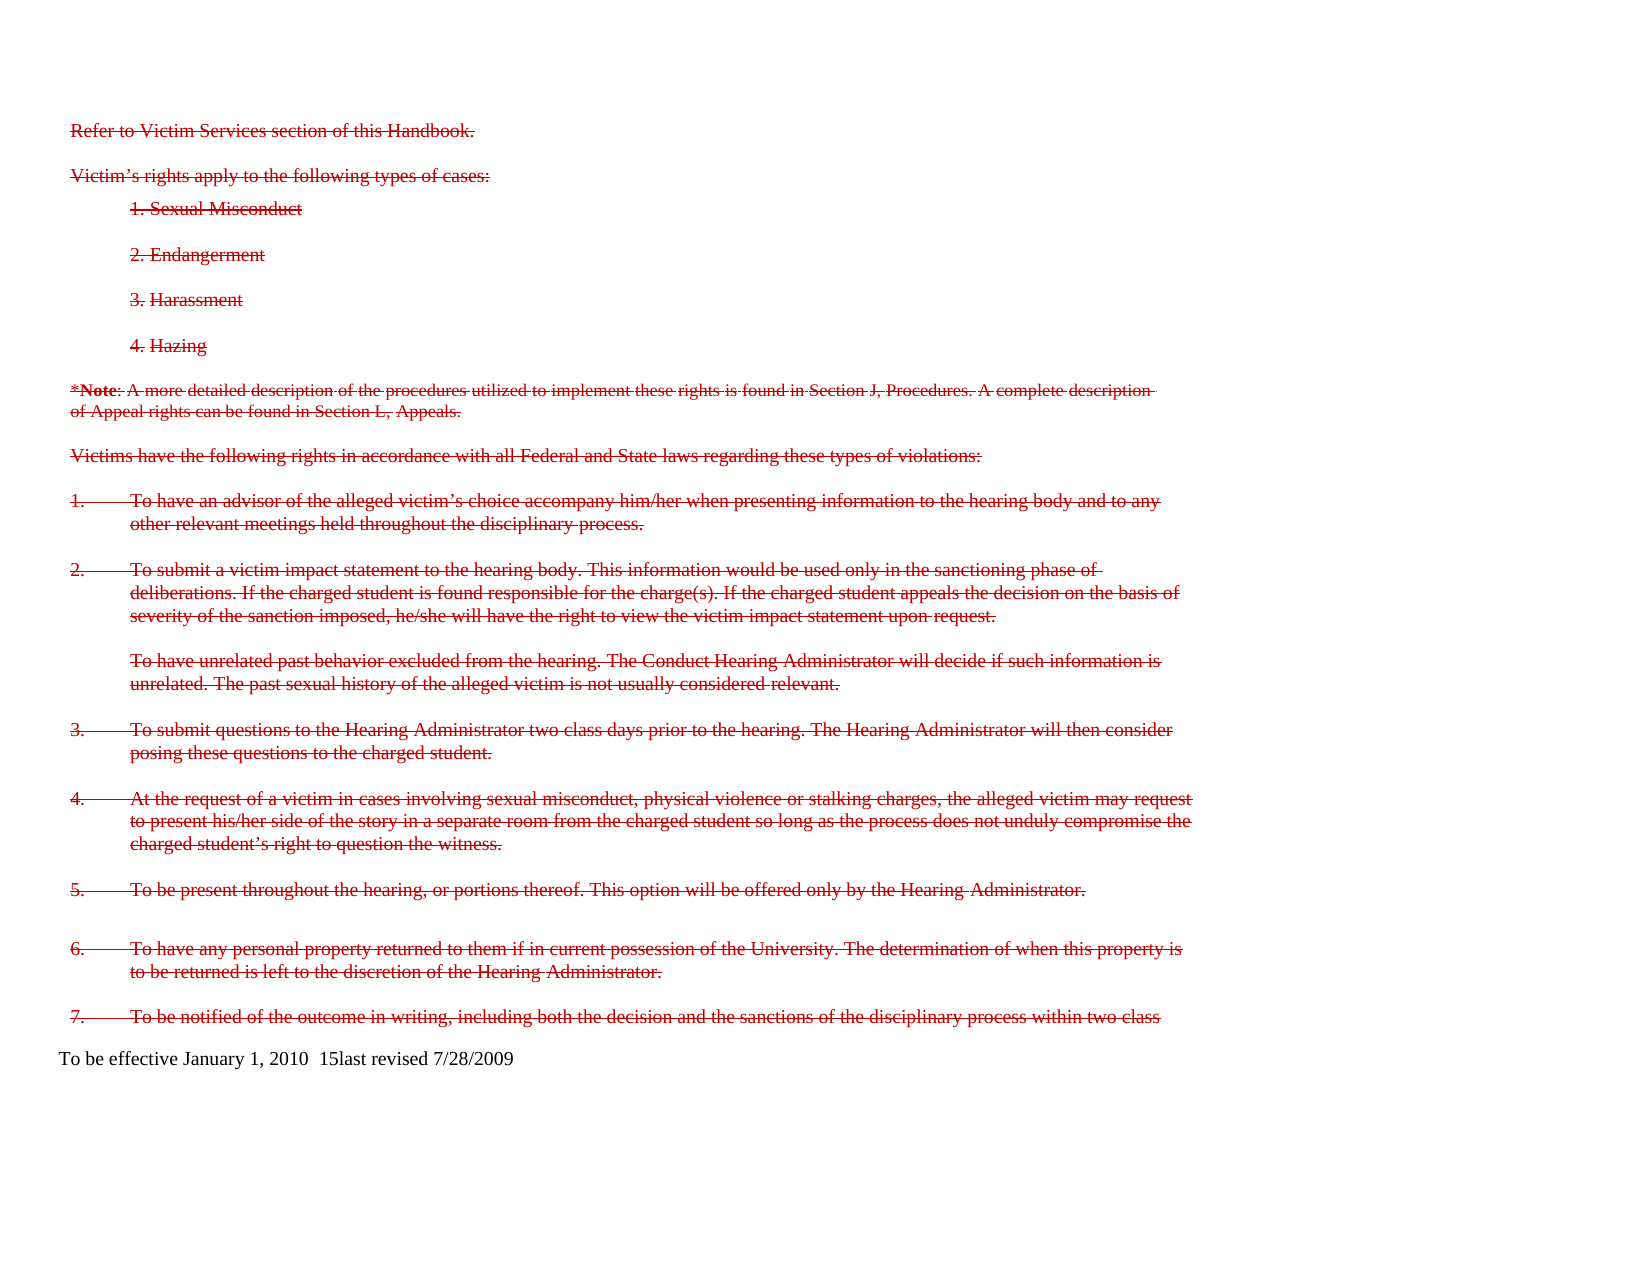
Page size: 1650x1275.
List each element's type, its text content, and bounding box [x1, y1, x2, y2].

list At the request of a victim in cases involving sexual misconduct, physical violence or stalking charges, the alleged victim may request to present his/her side of the story in a separate room from the charged student so long as the process does not unduly compromise the charged student’s right to question the witness. [70, 787, 1194, 855]
text Refer to Victim Services section of this Handbook. [70, 119, 1569, 142]
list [70, 1005, 1163, 1028]
list To submit questions to the Hearing Administrator two class days prior to the hearing. The Hearing Administrator will then consider posing these questions to the charged student. [70, 718, 1176, 764]
list Hazing [129, 334, 1569, 357]
list Sexual Misconduct [130, 197, 1569, 220]
text Victims have the following rights in accordance with all Federal and State laws regarding these types of violations: [70, 444, 1569, 467]
list To submit a victim impact statement to the hearing body. This information would be used only in the sanctioning phase of deliberations. If the charged student is found responsible for the charge(s). If the charged student appeals the decision on the basis of severity of the sanction imposed, he/she will have the right to view the victim impact statement upon request. [70, 558, 1183, 626]
list To have unrelated past behavior excluded from the hearing. The Conduct Hearing Administrator will decide if such information is unrelated. The past sexual history of the alleged victim is not usually considered relevant. [130, 649, 1164, 695]
list To have an advisor of the alleged victim’s choice accompany him/her when presenting information to the hearing body and to any other relevant meetings held throughout the disciplinary process. [70, 489, 1163, 535]
text Victim’s rights apply to the following types of cases: [70, 164, 1569, 187]
list Harassment [129, 288, 1569, 311]
list Endangerment [130, 243, 1569, 265]
list To have any personal property returned to them if in current possession of the University. The determination of when this property is to be returned is left to the discretion of the Hearing Administrator. [70, 937, 1185, 982]
list To be present throughout the hearing, or portions thereof. This option will be offered only by the Hearing Administrator. [70, 878, 1569, 901]
text *Note: A more detailed description of the procedures utilized to implement these rights is found in Section J, Procedures. A complete description of Appeal rights can be found in Section L, Appeals. [70, 380, 1168, 421]
